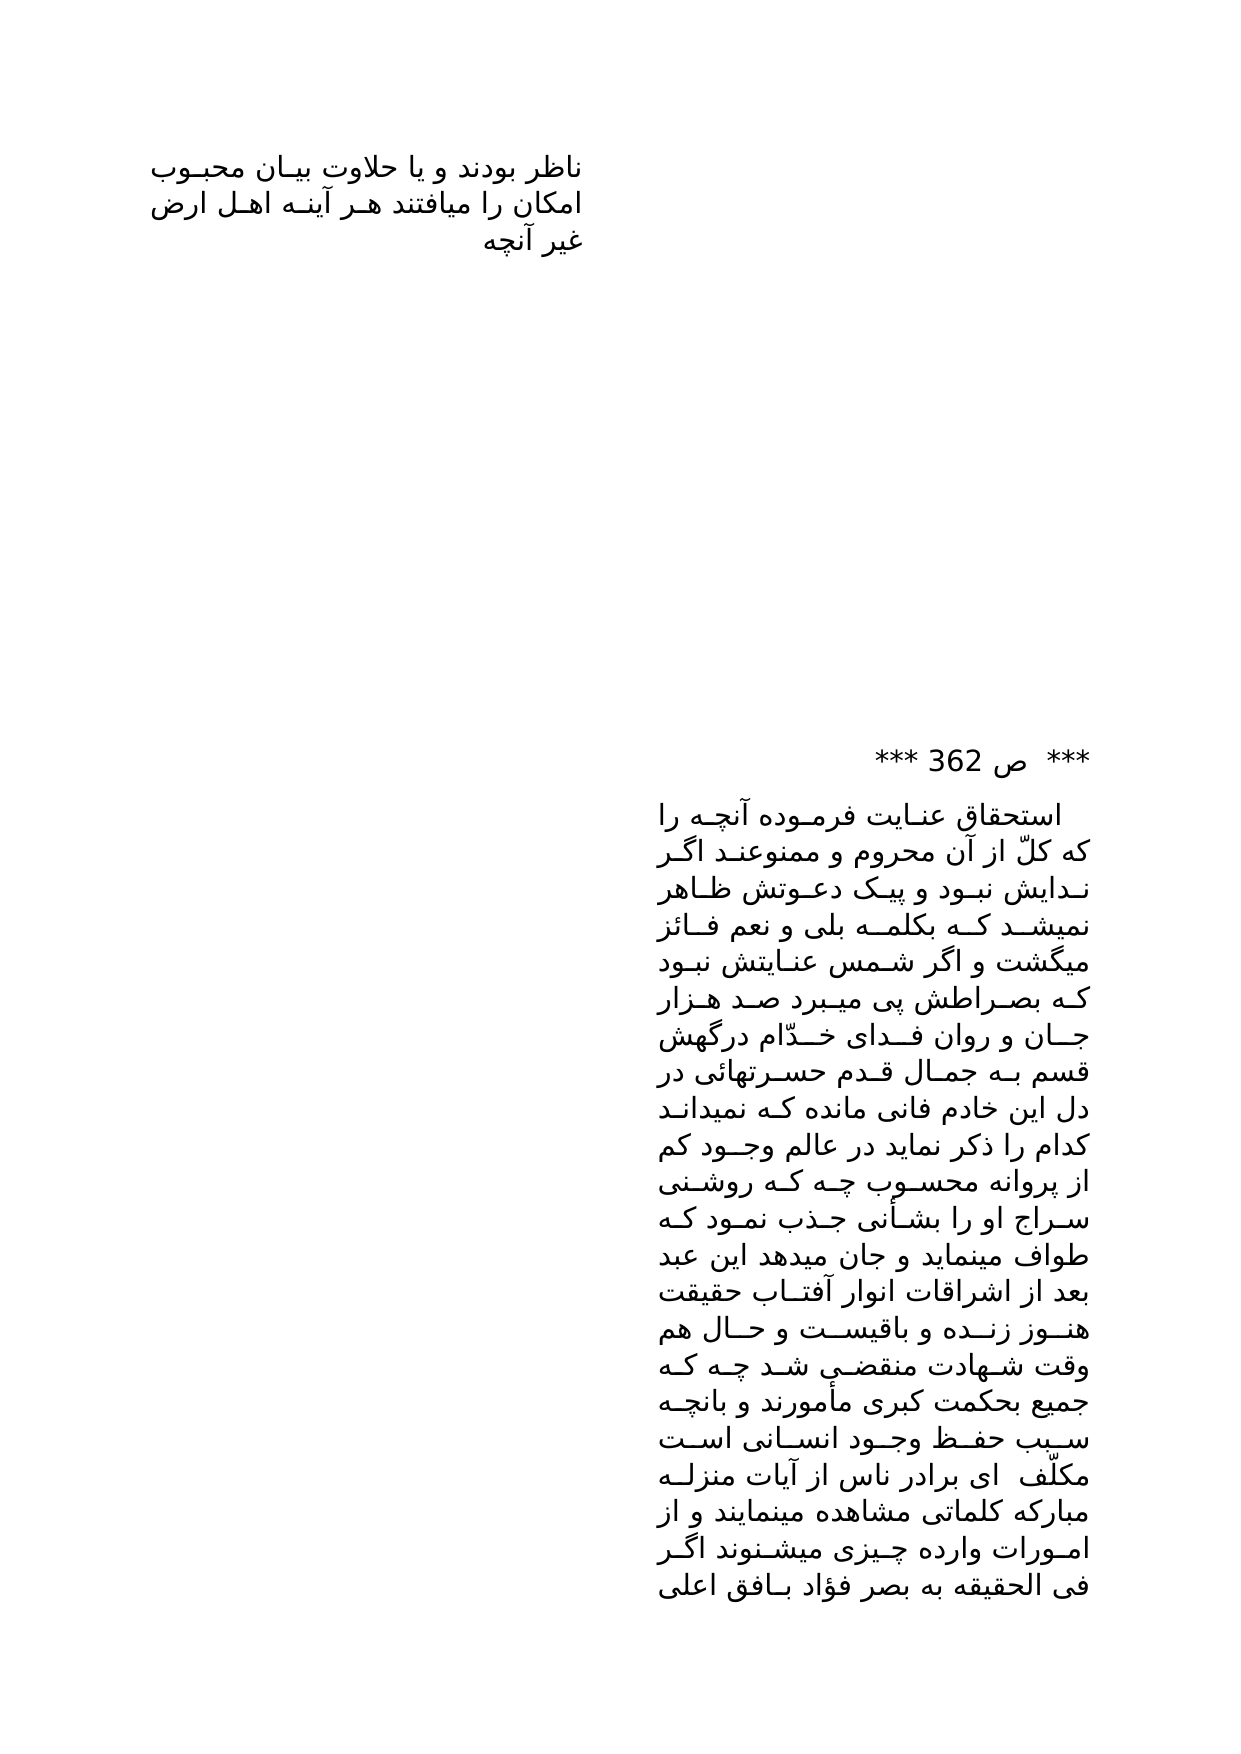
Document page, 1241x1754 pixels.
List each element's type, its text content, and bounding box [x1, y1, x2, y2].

text استحقاق عنایت فرموده آنچه را که کلّ از آن محروم و ممنوعند اگر ندایش نبود و پیک دعوتش ظاهر نمیشد که بکلمه بلی و نعم فائز میگشت و اگر شمس عنایتش نبود که بصراطش پی میبرد صد هزار جان و روان فدای خدّام درگهش قسم به جمال قدم حسرتهائی در دل این خادم فانی مانده که نمیداند کدام را ذکر نماید در عالم وجود کم از پروانه محسوب چه که روشنی سراج او را بشأنی جذب نمود که طواف مینماید و جان میدهد این عبد بعد از اشراقات انوار آفتاب حقیقت هنوز زنده و باقیست و حال هم وقت شهادت منقضی شد چه که جمیع بحکمت کبری مأمورند و بانچه سبب حفظ وجود انسانی است مکلّف ای برادر ناس از آیات منزله مبارکه کلماتی مشاهده مینمایند و از امورات وارده چیزی میشنوند اگر فی الحقیقه به بصر فؤاد بافق اعلی ناظر بودند و یا حلاوت بیان محبوب امکان را میافتند هر آینه اهل ارض غیر آنچه [150, 150, 583, 257]
text استحقاق عنایت فرموده آنچه را که کلّ از آن محروم و ممنوعند اگر ندایش نبود و پیک دعوتش ظاهر نمیشد که بکلمه بلی و نعم فائز میگشت و اگر شمس عنایتش نبود که بصراطش پی میبرد صد هزار جان و روان فدای خدّام درگهش قسم به جمال قدم حسرتهائی در دل این خادم فانی مانده که نمیداند کدام را ذکر نماید در عالم وجود کم از پروانه محسوب چه که روشنی سراج او را بشأنی جذب نمود که طواف مینماید و جان میدهد این عبد بعد از اشراقات انوار آفتاب حقیقت هنوز زنده و باقیست و حال هم وقت شهادت منقضی شد چه که جمیع بحکمت کبری مأمورند و بانچه سبب حفظ وجود انسانی است مکلّف ای برادر ناس از آیات منزله مبارکه کلماتی مشاهده مینمایند و از امورات وارده چیزی میشنوند اگر فی الحقیقه به بصر فؤاد بافق اعلی ناظر بودند و یا حلاوت بیان محبوب امکان را میافتند هر آینه اهل ارض غیر آنچه [658, 798, 1090, 1602]
text *** ص 362 *** [658, 745, 1090, 779]
